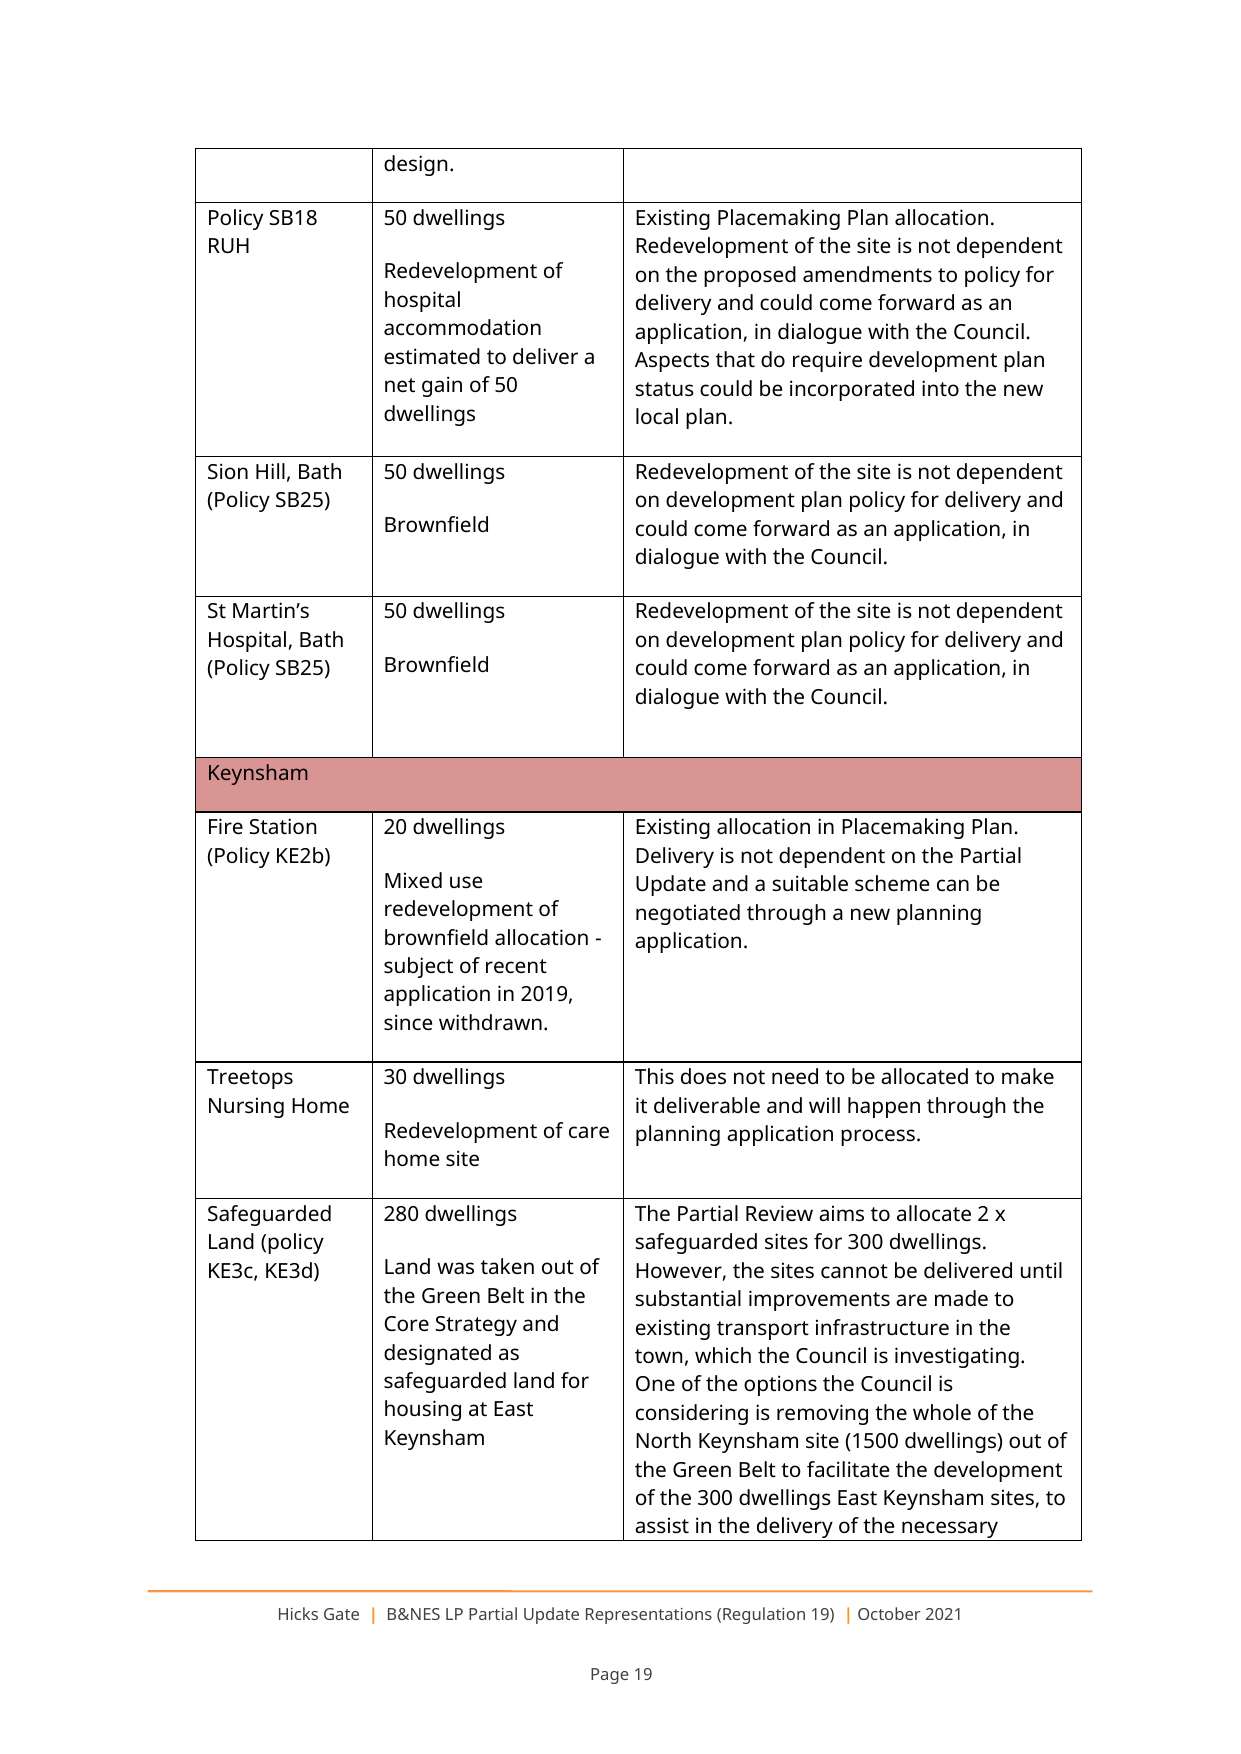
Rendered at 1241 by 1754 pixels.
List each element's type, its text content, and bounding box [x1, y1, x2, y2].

table_cell Existing Placemaking Plan allocation. Redevelopment of the site is not dependent on the proposed amendments to policy for delivery and could come forward as an application, in dialogue with the Council. Aspects that do require development plan status could be incorporated into the new local plan. [624, 203, 1081, 456]
table_cell St Martin’s Hospital, Bath (Policy SB25) [196, 597, 372, 757]
table_cell 50 dwellings Redevelopment of hospital accommodation estimated to deliver a net gain of 50 dwellings [373, 203, 623, 456]
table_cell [196, 149, 372, 202]
table_cell Sion Hill, Bath (Policy SB25) [196, 457, 372, 596]
table_cell Fire Station (Policy KE2b) [196, 813, 372, 1061]
table_cell 50 dwellings Brownfield [373, 457, 623, 596]
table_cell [373, 1199, 623, 1540]
table_cell Keynsham [196, 758, 1081, 811]
table_cell Treetops Nursing Home [196, 1063, 372, 1198]
table_cell 50 dwellings Brownfield [373, 597, 623, 757]
table_cell 20 dwellings Mixed use redevelopment of brownfield allocation -subject of recent application in 2019, since withdrawn. [373, 813, 623, 1061]
table_cell 30 dwellings Redevelopment of care home site [373, 1063, 623, 1198]
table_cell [624, 1199, 1081, 1540]
table_cell Redevelopment of the site is not dependent on development plan policy for delivery and could come forward as an application, in dialogue with the Council. [624, 457, 1081, 596]
table_cell This does not need to be allocated to make it deliverable and will happen through the planning application process. [624, 1063, 1081, 1198]
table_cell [373, 149, 623, 202]
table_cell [196, 1199, 372, 1540]
table_cell Redevelopment of the site is not dependent on development plan policy for delivery and could come forward as an application, in dialogue with the Council. [624, 597, 1081, 757]
table_cell Existing allocation in Placemaking Plan. Delivery is not dependent on the Partial Update and a suitable scheme can be negotiated through a new planning application. [624, 813, 1081, 1061]
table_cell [624, 149, 1081, 202]
table_cell Policy SB18 RUH [196, 203, 372, 456]
